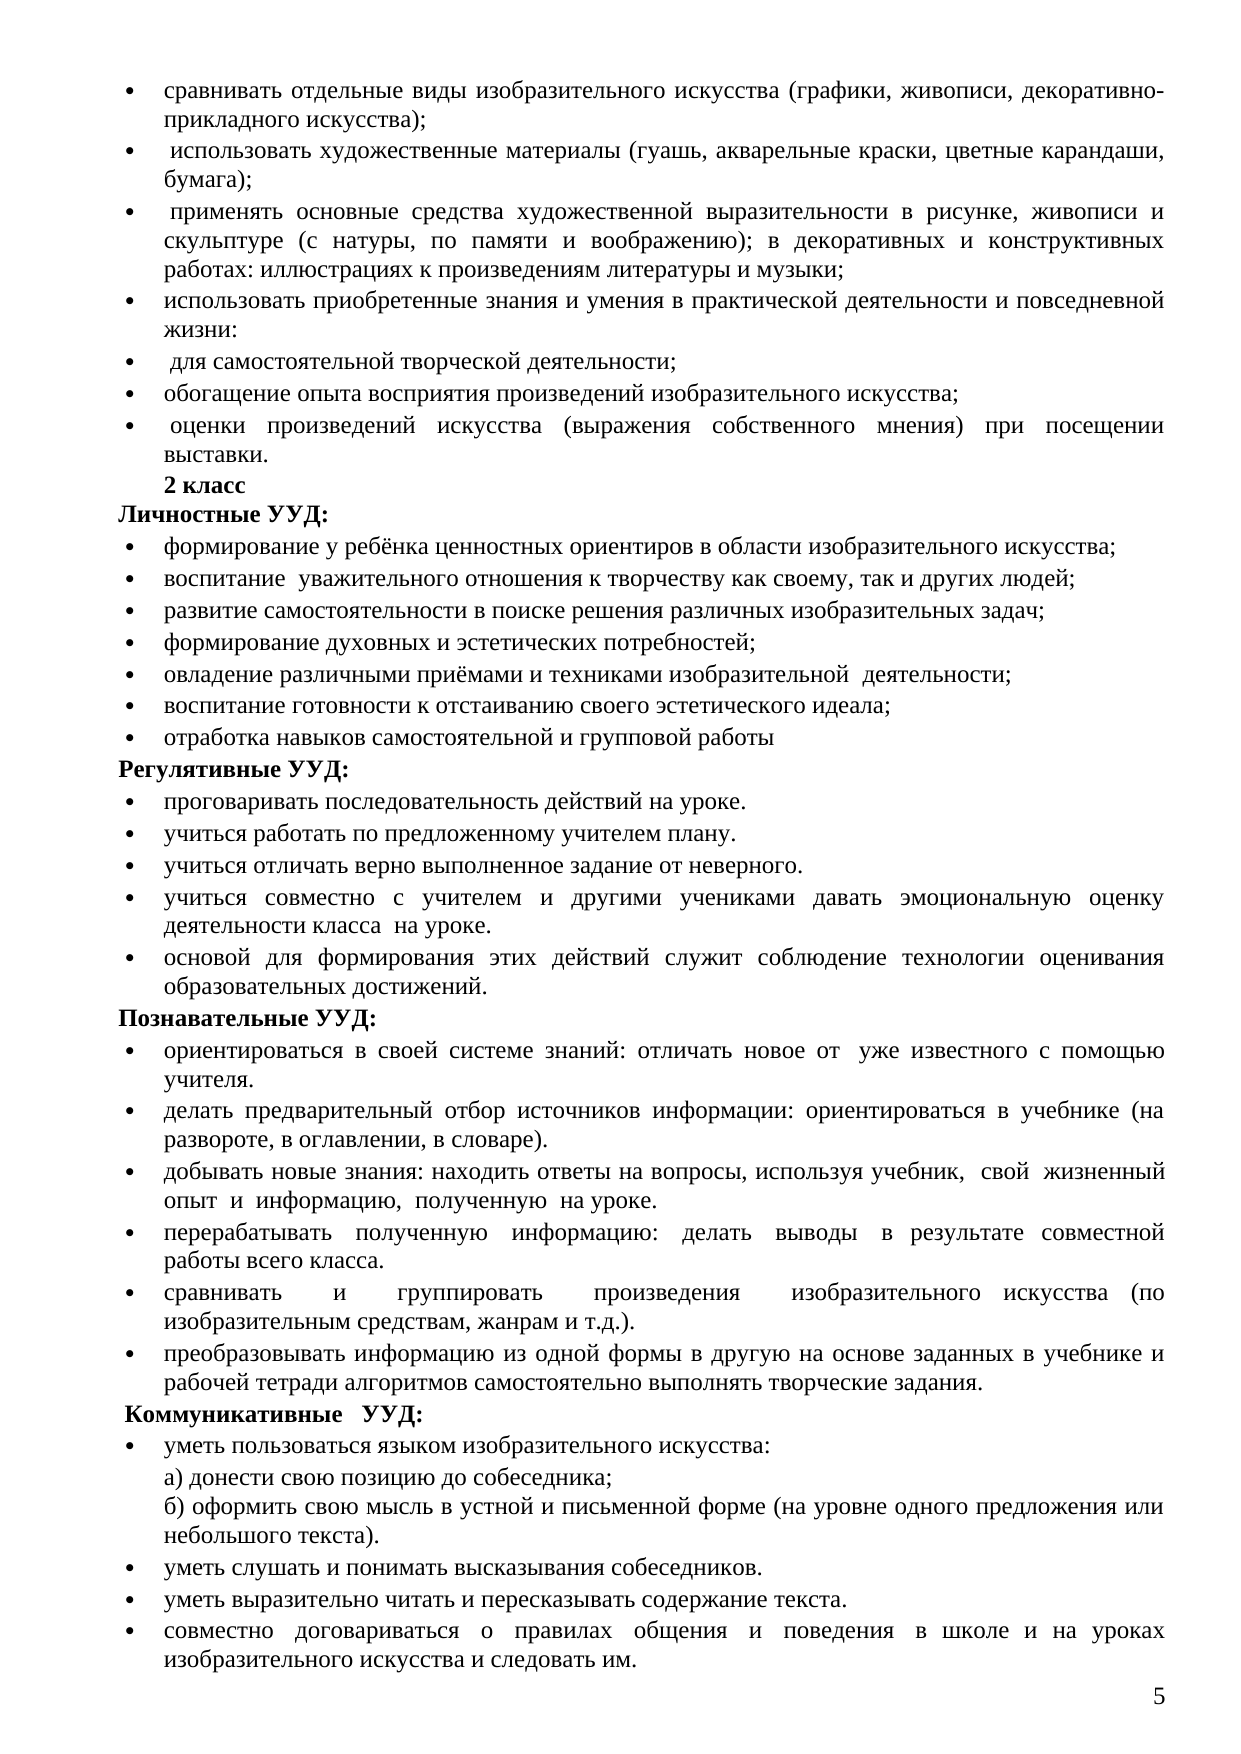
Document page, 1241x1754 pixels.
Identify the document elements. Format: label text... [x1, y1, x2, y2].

text б) оформить свою мысль в устной и письменной форме (на уровне одного предложения или небольшого текста). [163, 1491, 1165, 1549]
list овладение различными приёмами и техниками изобразительной деятельности; [126, 659, 1165, 687]
text 2 класс [163, 471, 1165, 499]
text а) донести свою позицию до собеседника; [163, 1462, 1165, 1491]
list ориентироваться в своей системе знаний: отличать новое от уже известного с помощью учителя. [126, 1035, 1165, 1092]
list формирование у ребёнка ценностных ориентиров в области изобразительного искусства; [126, 531, 1165, 560]
text Личностные УУД: [118, 499, 1165, 528]
list учиться отличать верно выполненное задание от неверного. [126, 850, 1165, 879]
text Регулятивные УУД: [118, 754, 1165, 783]
list использовать приобретенные знания и умения в практической деятельности и повседневной жизни: [126, 286, 1165, 343]
list сравнивать и группировать произведения изобразительного искусства (по изобразительным средствам, жанрам и т.д.). [126, 1277, 1165, 1335]
list уметь выразительно читать и пересказывать содержание текста. [126, 1584, 1165, 1612]
list перерабатывать полученную информацию: делать выводы в результате совместной работы всего класса. [126, 1217, 1165, 1274]
list отработка навыков самостоятельной и групповой работы [126, 722, 1165, 751]
list проговаривать последовательность действий на уроке. [126, 786, 1165, 815]
list учиться работать по предложенному учителем плану. [126, 818, 1165, 847]
text Коммуникативные УУД: [118, 1399, 1165, 1427]
list уметь слушать и понимать высказывания собеседников. [126, 1552, 1165, 1581]
list основой для формирования этих действий служит соблюдение технологии оценивания образовательных достижений. [126, 942, 1165, 1000]
list воспитание уважительного отношения к творчеству как своему, так и других людей; [126, 563, 1165, 592]
list обогащение опыта восприятия произведений изобразительного искусства; [126, 378, 1165, 407]
list развитие самостоятельности в поиске решения различных изобразительных задач; [126, 595, 1165, 624]
list учиться совместно с учителем и другими учениками давать эмоциональную оценку деятельности класса на уроке. [126, 882, 1165, 939]
list добывать новые знания: находить ответы на вопросы, используя учебник, свой жизненный опыт и информацию, полученную на уроке. [126, 1156, 1165, 1214]
text Познавательные УУД: [118, 1003, 1165, 1032]
list использовать художественные материалы (гуашь, акварельные краски, цветные карандаши, бумага); [126, 136, 1165, 193]
list сравнивать отдельные виды изобразительного искусства (графики, живописи, декоративно-прикладного искусства); [126, 75, 1165, 132]
list воспитание готовности к отстаиванию своего эстетического идеала; [126, 691, 1165, 719]
list оценки произведений искусства (выражения собственного мнения) при посещении выставки. [126, 410, 1165, 467]
list применять основные средства художественной выразительности в рисунке, живописи и скульптуре (с натуры, по памяти и воображению); в декоративных и конструктивных работах: иллюстрациях к произведениям литературы и музыки; [126, 196, 1165, 282]
list формирование духовных и эстетических потребностей; [126, 627, 1165, 656]
list для самостоятельной творческой деятельности; [126, 346, 1165, 375]
list совместно договариваться о правилах общения и поведения в школе и на уроках изобразительного искусства и следовать им. [126, 1616, 1165, 1673]
list делать предварительный отбор источников информации: ориентироваться в учебнике (на развороте, в оглавлении, в словаре). [126, 1096, 1165, 1153]
list уметь пользоваться языком изобразительного искусства: [126, 1431, 1165, 1459]
list преобразовывать информацию из одной формы в другую на основе заданных в учебнике и рабочей тетради алгоритмов самостоятельно выполнять творческие задания. [126, 1338, 1165, 1396]
